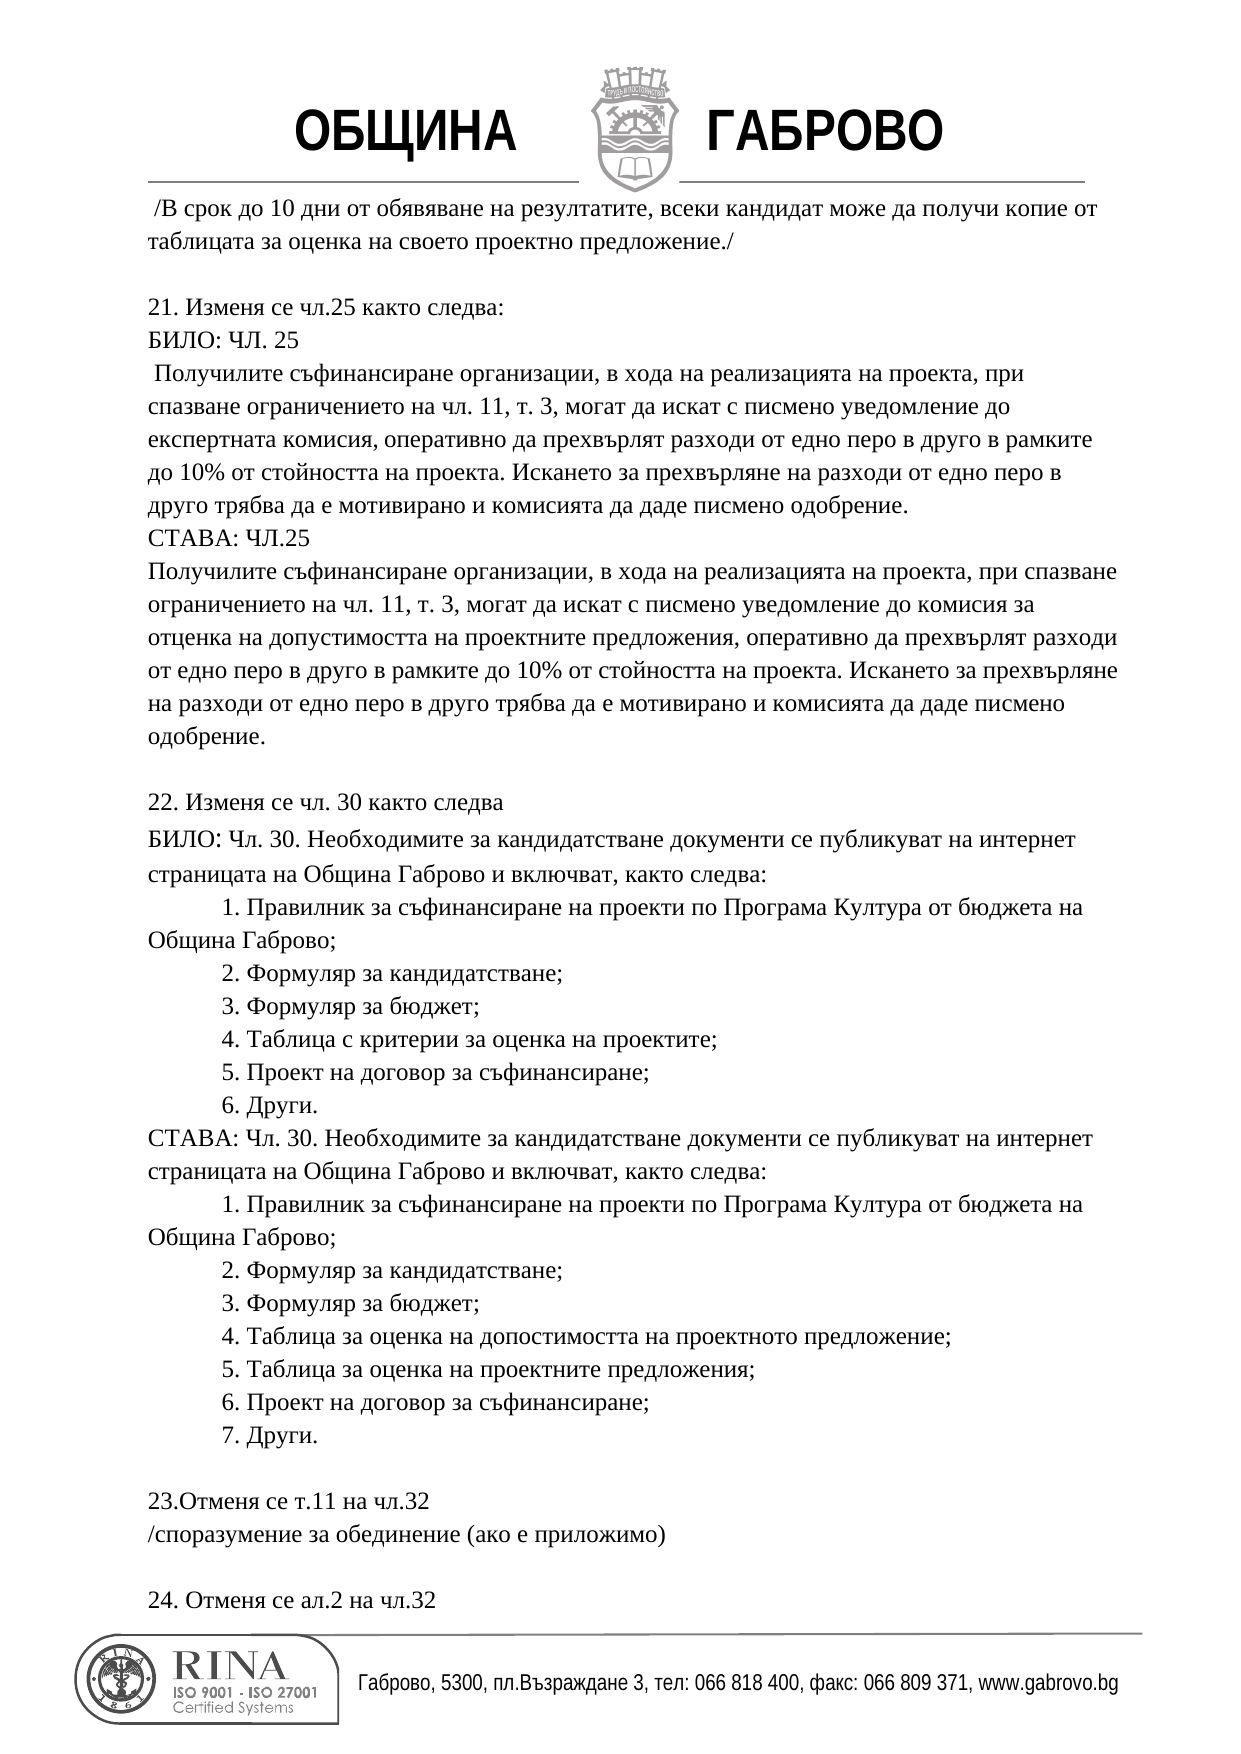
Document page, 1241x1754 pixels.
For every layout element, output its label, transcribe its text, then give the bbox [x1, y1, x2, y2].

text 22. Изменя се чл. 30 както следва [148, 787, 1122, 816]
text СТАВА: ЧЛ.25 [148, 523, 1122, 552]
text БИЛО: Чл. 30. Необходимите за кандидатстване документи се публикуват на интернет страницата на Община Габрово и включват, както следва: [148, 821, 1122, 888]
text 1. Правилник за съфинансиране на проекти по Програма Култура от бюджета на Община Габрово; [148, 892, 1122, 954]
text 6. Проект на договор за съфинансиране; [148, 1387, 1122, 1416]
text 2. Формуляр за кандидатстване; [148, 1255, 1122, 1284]
text 3. Формуляр за бюджет; [148, 991, 1122, 1020]
text /споразумение за обединение (ако е приложимо) [148, 1519, 1122, 1548]
text Получилите съфинансиране организации, в хода на реализацията на проекта, при спазване ограничението на чл. 11, т. 3, могат да искат с писмено уведомление до комисия за отценка на допустимостта на проектните предложения, оперативно да прехвърлят разходи от едно перо в друго в рамките до 10% от стойността на проекта. Искането за прехвърляне на разходи от едно перо в друго трябва да е мотивирано и комисията да даде писмено одобрение. [148, 556, 1122, 750]
text 6. Други. [148, 1090, 1122, 1119]
text 1. Правилник за съфинансиране на проекти по Програма Култура от бюджета на Община Габрово; [148, 1189, 1122, 1251]
text /В срок до 10 дни от обявяване на резултатите, всеки кандидат може да получи копие от таблицата за оценка на своето проектно предложение./ [148, 193, 1122, 254]
text 21. Изменя се чл.25 както следва: [148, 292, 1122, 321]
text 4. Таблица с критерии за оценка на проектите; [148, 1024, 1122, 1053]
text 2. Формуляр за кандидатстване; [148, 958, 1122, 987]
text 5. Таблица за оценка на проектните предложения; [148, 1354, 1122, 1383]
text СТАВА: Чл. 30. Необходимите за кандидатстване документи се публикуват на интернет страницата на Община Габрово и включват, както следва: [148, 1123, 1122, 1185]
text 7. Други. [148, 1420, 1122, 1449]
text БИЛО: ЧЛ. 25 [148, 325, 1122, 354]
text 23.Отменя се т.11 на чл.32 [148, 1486, 1122, 1515]
text 24. Отменя се ал.2 на чл.32 [148, 1585, 1122, 1614]
text Получилите съфинансиране организации, в хода на реализацията на проекта, при спазване ограничението на чл. 11, т. 3, могат да искат с писмено уведомление до експертната комисия, оперативно да прехвърлят разходи от едно перо в друго в рамките до 10% от стойността на проекта. Искането за прехвърляне на разходи от едно перо в друго трябва да е мотивирано и комисията да даде писмено одобрение. [148, 358, 1122, 519]
text 3. Формуляр за бюджет; [148, 1288, 1122, 1317]
text 5. Проект на договор за съфинансиране; [148, 1057, 1122, 1086]
text 4. Таблица за оценка на допостимостта на проектното предложение; [148, 1321, 1122, 1350]
